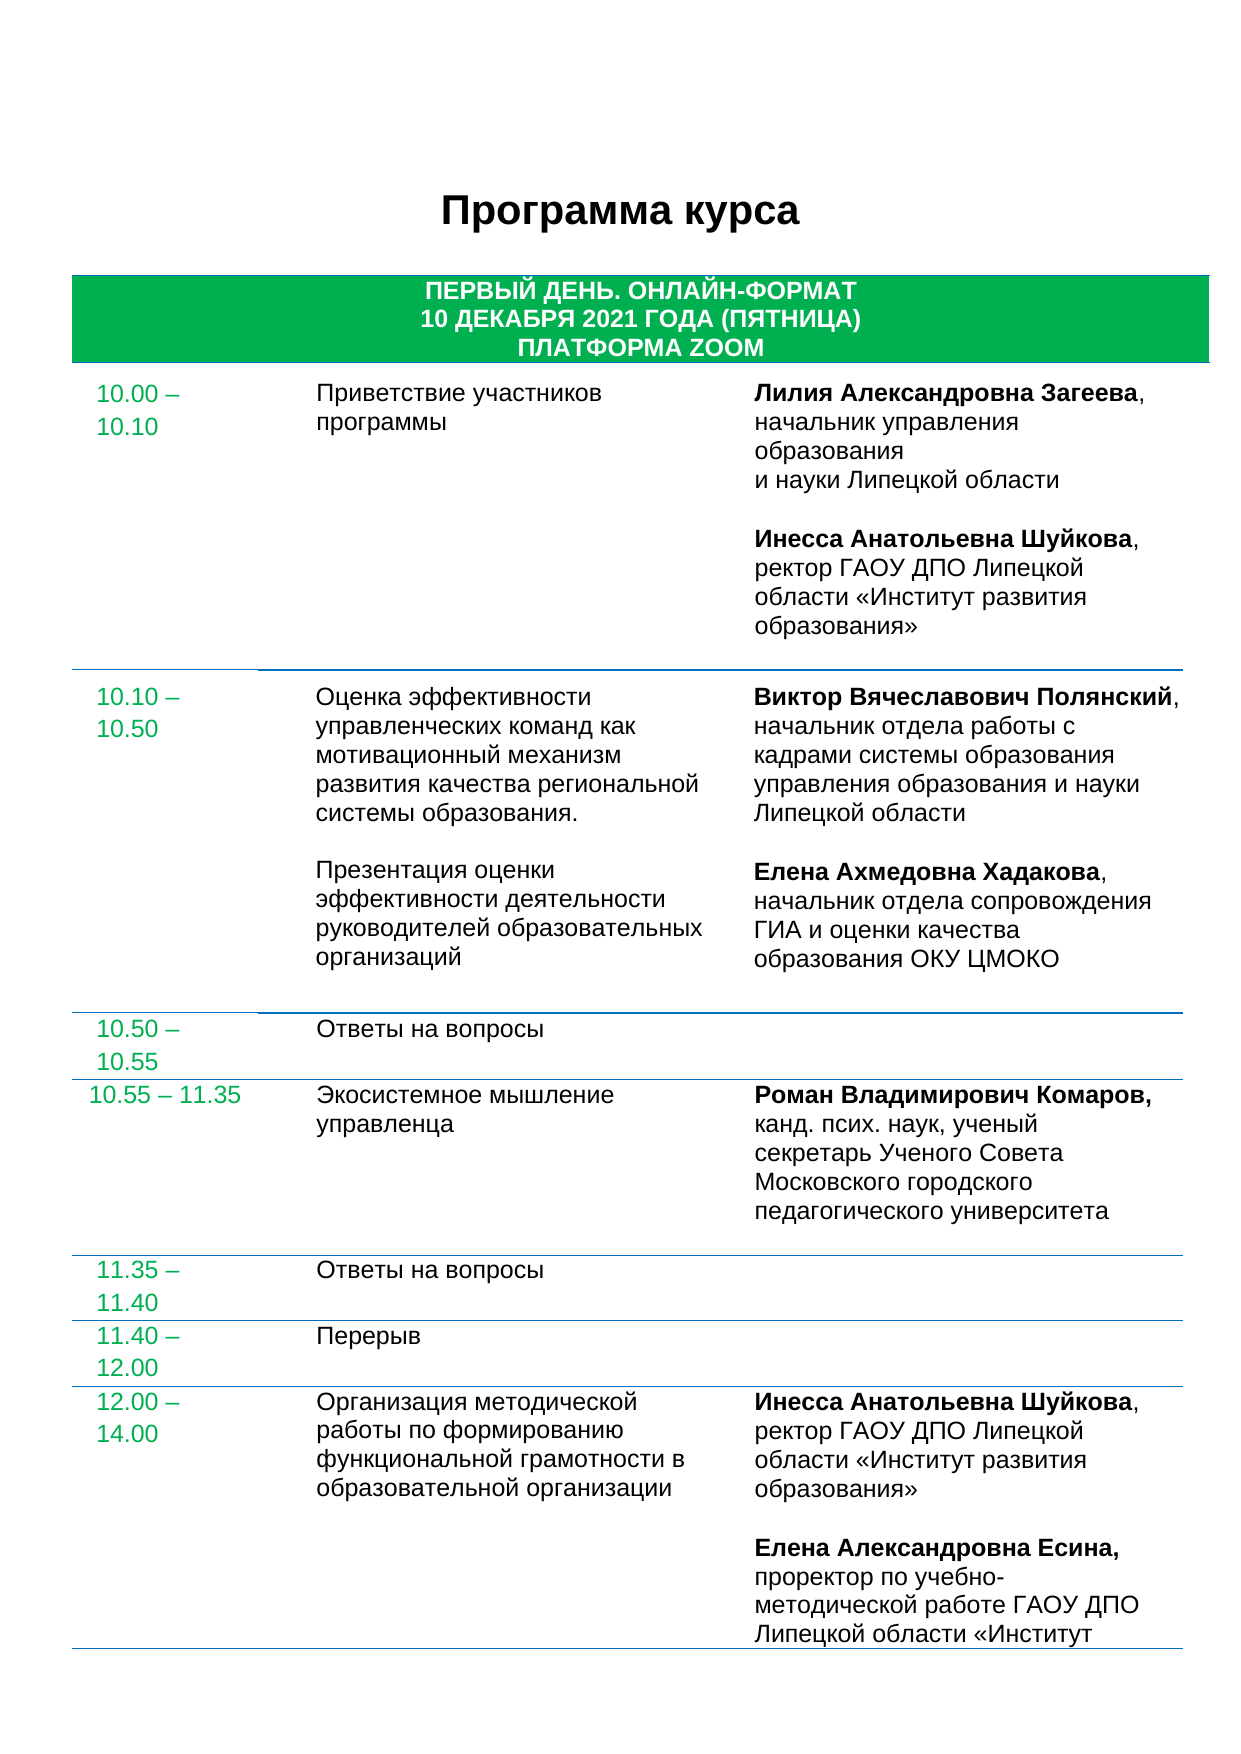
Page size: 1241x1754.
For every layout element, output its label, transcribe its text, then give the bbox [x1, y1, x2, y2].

table_cell Ответы на вопросы [258, 1256, 727, 1320]
table_cell 10.55 – 11.35 [72, 1080, 258, 1254]
table_cell Экосистемное мышление управленца [258, 1080, 727, 1254]
table_cell 12.00 – 14.00 [72, 1387, 258, 1648]
table_cell Виктор Вячеславович Полянский, начальник отдела работы с кадрами системы образования управления образования и науки Липецкой области Елена Ахмедовна Хадакова, начальник отдела сопровождения ГИА и оценки качества образования ОКУ ЦМОКО [727, 671, 1183, 1012]
table_cell [727, 1256, 1183, 1320]
subtitle Программа курса [59, 185, 1181, 233]
table_header ПЕРВЫЙ ДЕНЬ. ОНЛАЙН-ФОРМАТ 10 ДЕКАБРЯ 2021 ГОДА (ПЯТНИЦА) ПЛАТФОРМА ZOOM [72, 276, 1209, 362]
table_cell [727, 1321, 1183, 1386]
table_cell 10.10 – 10.50 [72, 670, 258, 1012]
table_cell Лилия Александровна Загеева, начальник управления образования и науки Липецкой области Инесса Анатольевна Шуйкова, ректор ГАОУ ДПО Липецкой области «Институт развития образования» [727, 363, 1183, 669]
table_cell 11.35 – 11.40 [72, 1256, 258, 1320]
table_cell 10.00 – 10.10 [72, 363, 258, 669]
table_cell 11.40 – 12.00 [72, 1321, 258, 1386]
table_cell Оценка эффективности управленческих команд как мотивационный механизм развития качества региональной системы образования. Презентация оценки эффективности деятельности руководителей образовательных организаций [258, 671, 727, 1012]
table_cell 10.50 – 10.55 [72, 1013, 258, 1079]
table_cell Приветствие участников программы [258, 363, 727, 669]
table_cell [727, 1014, 1183, 1079]
table_cell Организация методической работы по формированию функциональной грамотности в образовательной организации [258, 1387, 727, 1648]
table_cell Перерыв [258, 1321, 727, 1386]
table_cell Ответы на вопросы [258, 1014, 727, 1079]
table_cell Роман Владимирович Комаров, канд. псих. наук, ученый секретарь Ученого Совета Московского городского педагогического университета [727, 1080, 1183, 1254]
